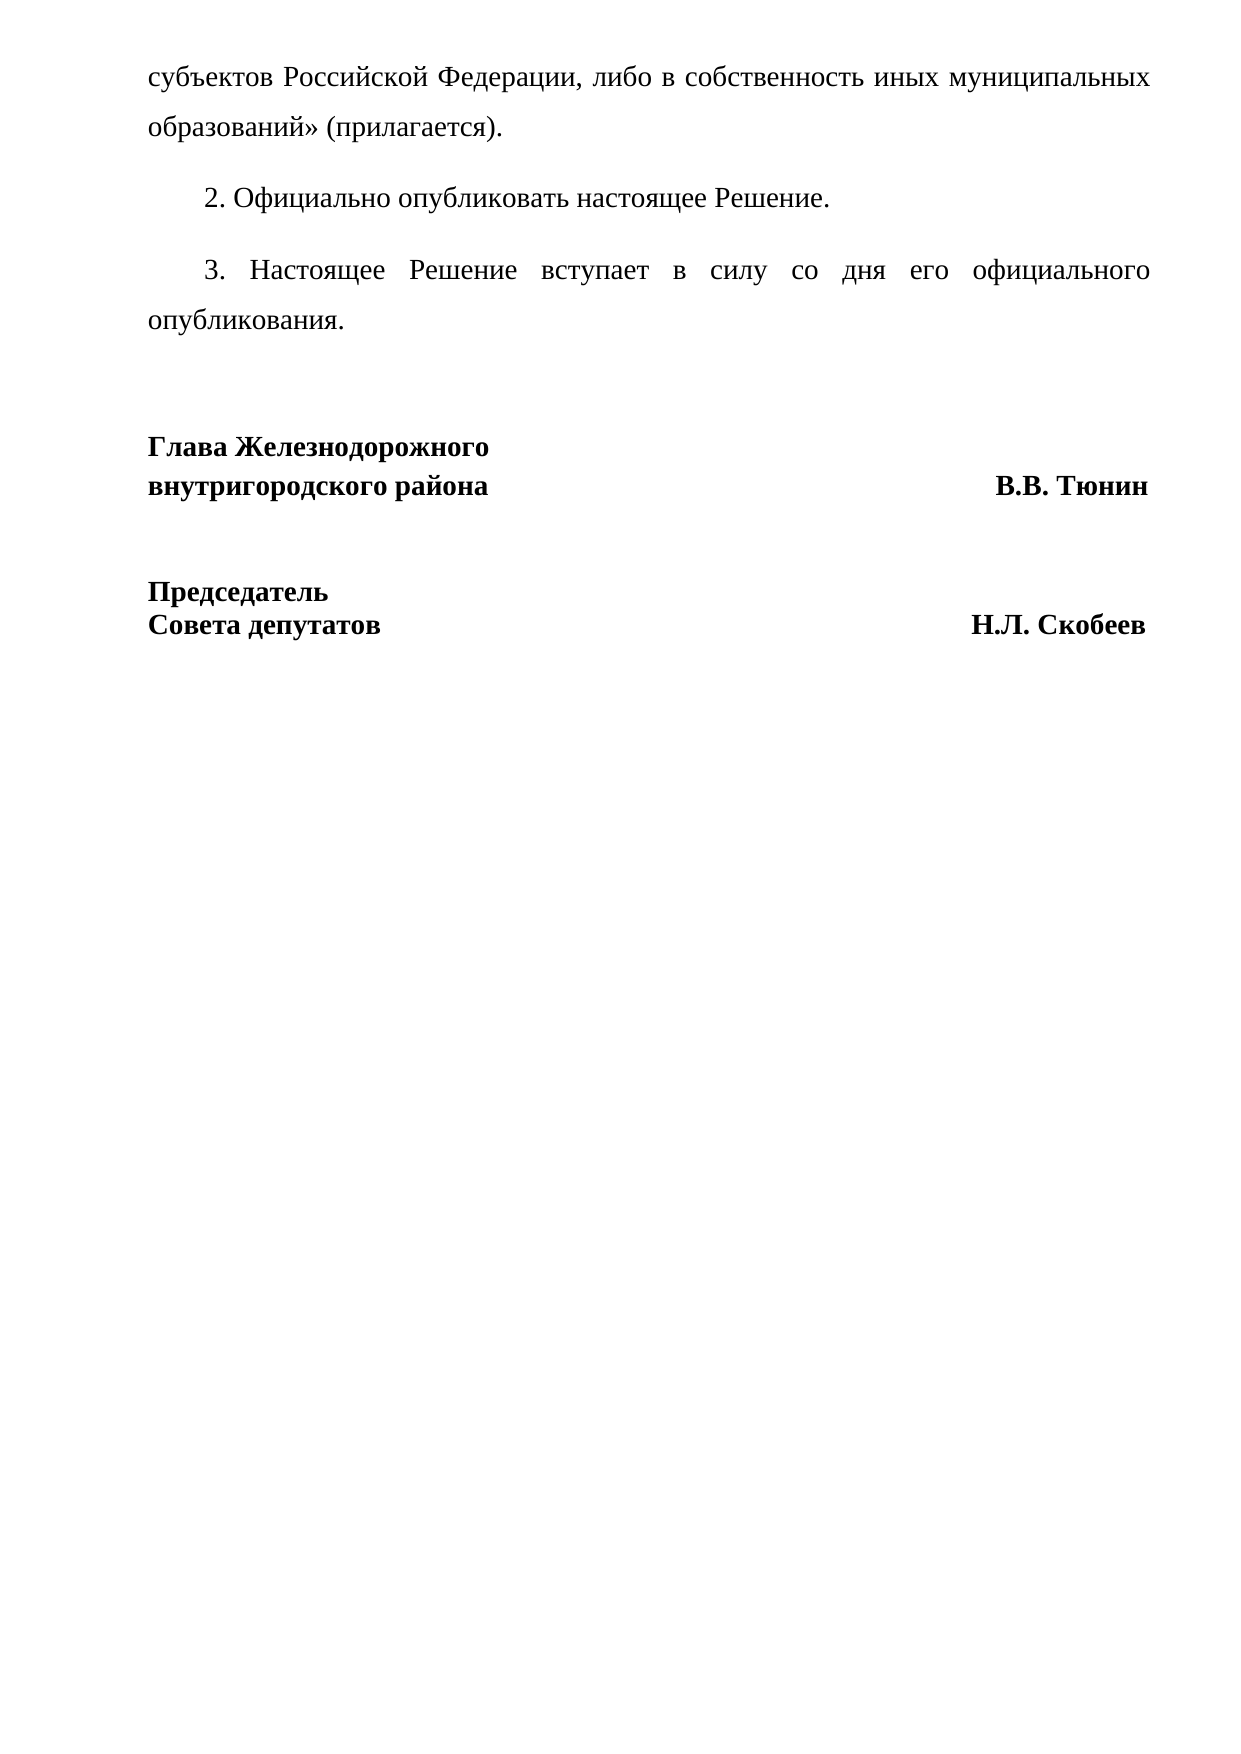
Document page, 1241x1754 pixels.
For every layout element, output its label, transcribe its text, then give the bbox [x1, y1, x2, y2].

text Председатель [148, 574, 1152, 607]
text 2. Официально опубликовать настоящее Решение. [148, 181, 1152, 214]
text Совета депутатов Н.Л. Скобеев [148, 607, 1152, 641]
text 3. Настоящее Решение вступает в силу со дня его официального опубликования. [148, 252, 1152, 336]
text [148, 59, 1152, 143]
text Глава Железнодорожного [148, 429, 1152, 463]
text внутригородского района В.В. Тюнин [148, 468, 1152, 502]
